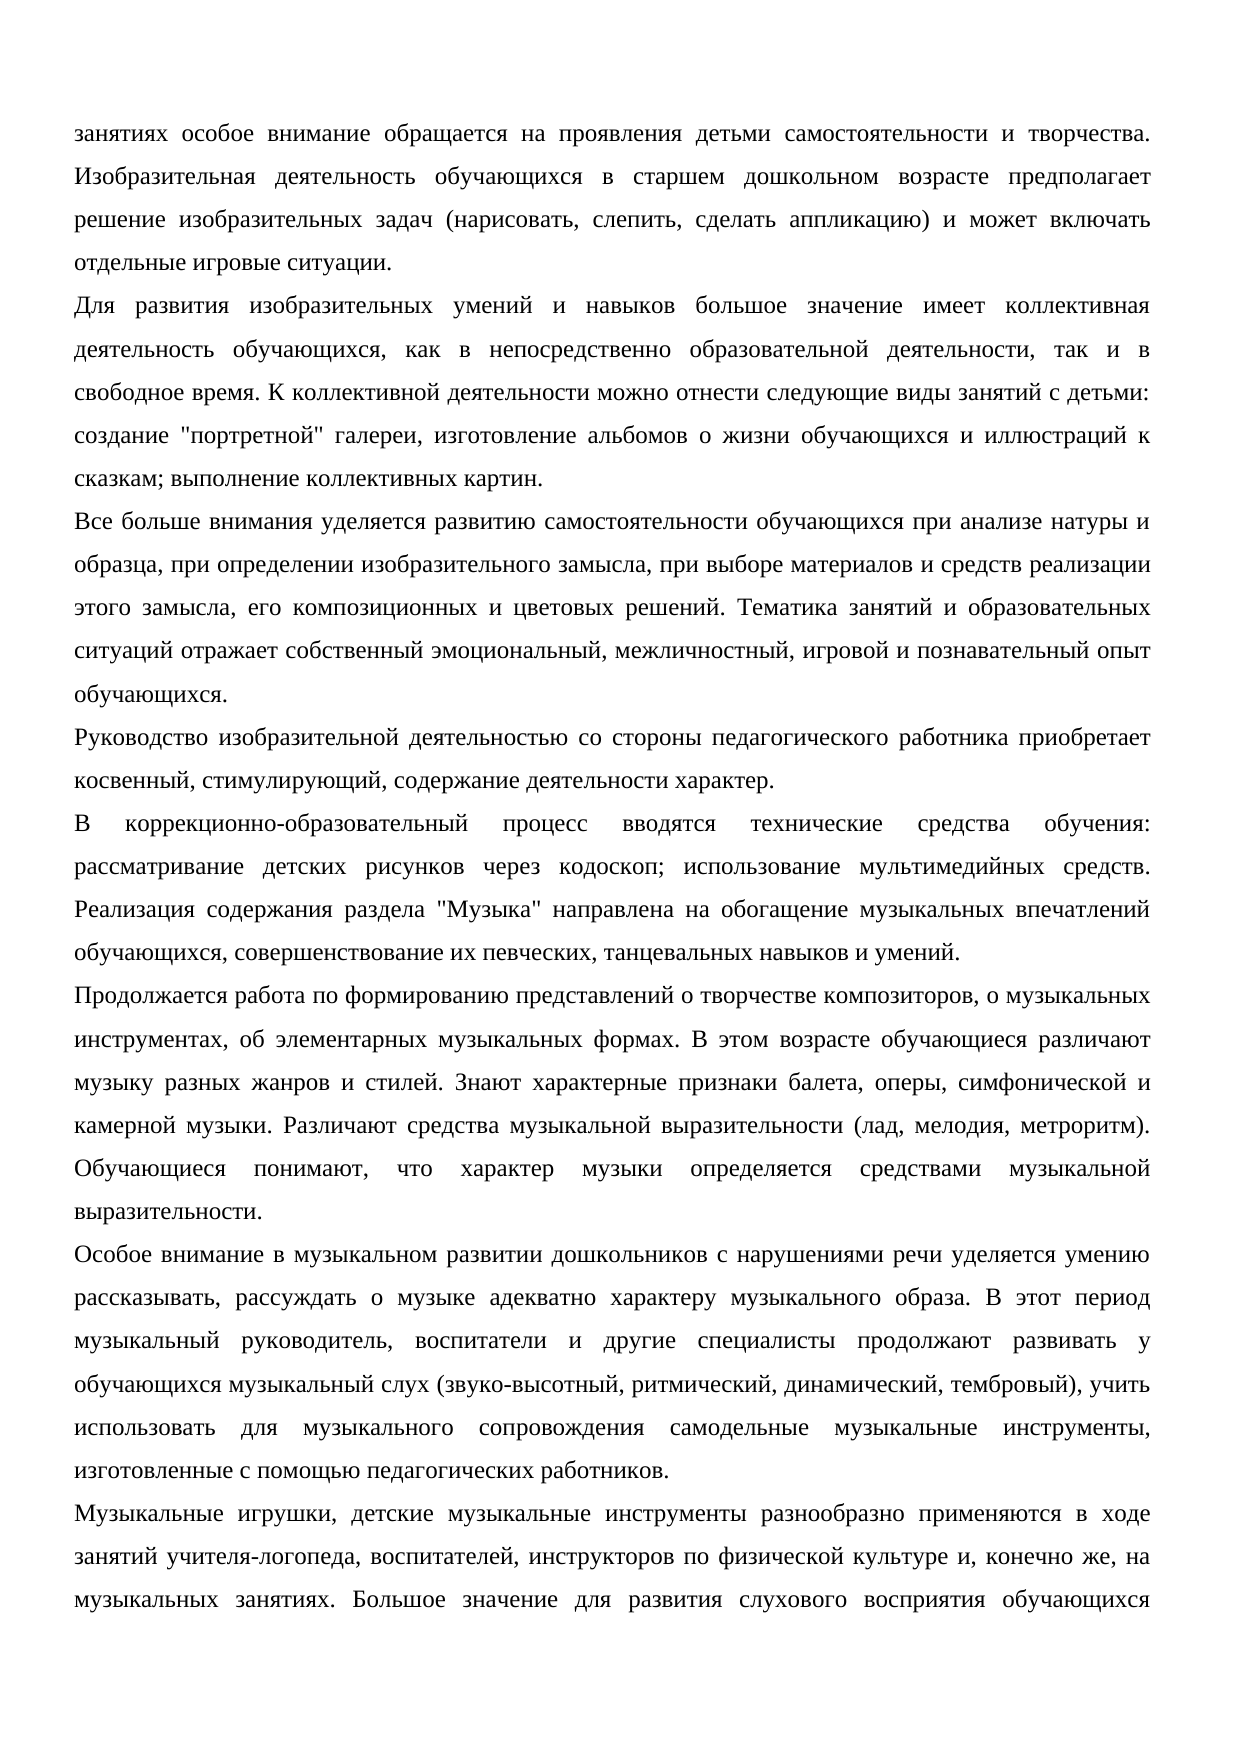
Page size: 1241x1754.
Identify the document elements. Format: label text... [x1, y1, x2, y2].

text Все больше внимания уделяется развитию самостоятельности обучающихся при анализе натуры и образца, при определении изобразительного замысла, при выборе материалов и средств реализации этого замысла, его композиционных и цветовых решений. Тематика занятий и образовательных ситуаций отражает собственный эмоциональный, межличностный, игровой и познавательный опыт обучающихся. [74, 506, 1152, 707]
text Для развития изобразительных умений и навыков большое значение имеет коллективная деятельность обучающихся, как в непосредственно образовательной деятельности, так и в свободное время. К коллективной деятельности можно отнести следующие виды занятий с детьми: создание "портретной" галереи, изготовление альбомов о жизни обучающихся и иллюстраций к сказкам; выполнение коллективных картин. [74, 291, 1152, 492]
text В коррекционно-образовательный процесс вводятся технические средства обучения: рассматривание детских рисунков через кодоскоп; использование мультимедийных средств. Реализация содержания раздела "Музыка" направлена на обогащение музыкальных впечатлений обучающихся, совершенствование их певческих, танцевальных навыков и умений. [74, 808, 1152, 966]
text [74, 118, 1152, 276]
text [74, 1498, 1152, 1613]
text Руководство изобразительной деятельностью со стороны педагогического работника приобретает косвенный, стимулирующий, содержание деятельности характер. [74, 722, 1152, 794]
text Особое внимание в музыкальном развитии дошкольников с нарушениями речи уделяется умению рассказывать, рассуждать о музыке адекватно характеру музыкального образа. В этот период музыкальный руководитель, воспитатели и другие специалисты продолжают развивать у обучающихся музыкальный слух (звуко-высотный, ритмический, динамический, тембровый), учить использовать для музыкального сопровождения самодельные музыкальные инструменты, изготовленные с помощью педагогических работников. [74, 1239, 1152, 1484]
text Продолжается работа по формированию представлений о творчестве композиторов, о музыкальных инструментах, об элементарных музыкальных формах. В этом возрасте обучающиеся различают музыку разных жанров и стилей. Знают характерные признаки балета, оперы, симфонической и камерной музыки. Различают средства музыкальной выразительности (лад, мелодия, метроритм). Обучающиеся понимают, что характер музыки определяется средствами музыкальной выразительности. [74, 981, 1152, 1225]
